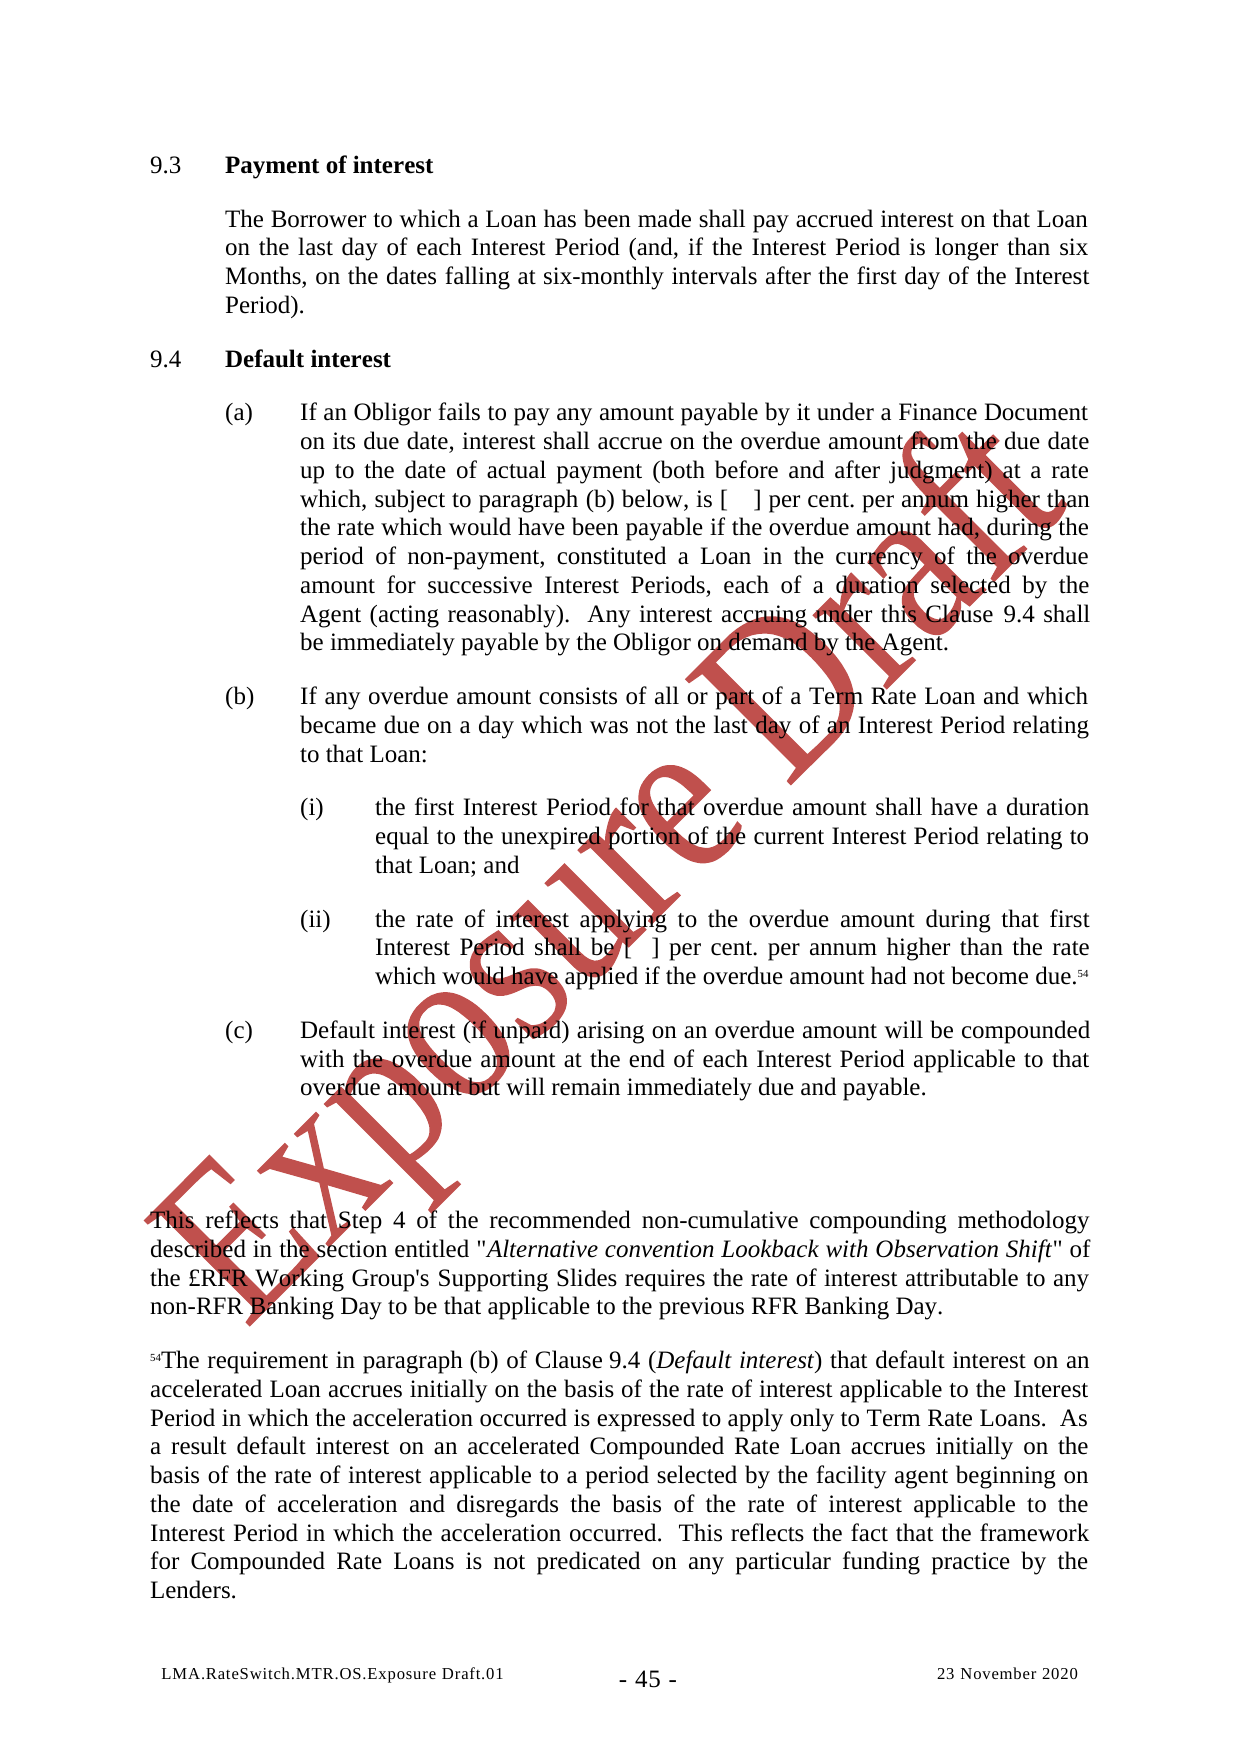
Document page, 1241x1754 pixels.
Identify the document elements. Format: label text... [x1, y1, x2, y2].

text the rate of interest applying to the overdue amount during that first Interest Period shall be [ ] per cent. per annum higher than the rate which would have applied if the overdue amount had not become due. [300, 904, 1090, 990]
text If an Obligor fails to pay any amount payable by it under a Finance Document on its due date, interest shall accrue on the overdue amount from the due date up to the date of actual payment (both before and after judgment) at a rate which, subject to paragraph (b) below, is [ ] per cent. per annum higher than the rate which would have been payable if the overdue amount had, during the period of non-payment, constituted a Loan in the currency of the overdue amount for successive Interest Periods, each of a duration selected by the Agent (acting reasonably). Any interest accruing under this Clause 9.4 shall be immediately payable by the Obligor on demand by the Agent. [225, 397, 1090, 656]
text If any overdue amount consists of all or part of a Term Rate Loan and which became due on a day which was not the last day of an Interest Period relating to that Loan: [225, 681, 1090, 767]
text Payment of interest [150, 150, 1090, 179]
text Default interest (if unpaid) arising on an overdue amount will be compounded with the overdue amount at the end of each Interest Period applicable to that overdue amount but will remain immediately due and payable. [225, 1015, 1090, 1101]
text the first Interest Period for that overdue amount shall have a duration equal to the unexpired portion of the current Interest Period relating to that Loan; and [300, 792, 1090, 879]
text The Borrower to which a Loan has been made shall pay accrued interest on that Loan on the last day of each Interest Period (and, if the Interest Period is longer than six Months, on the dates falling at six-monthly intervals after the first day of the Interest Period). [225, 204, 1090, 319]
text Default interest [150, 344, 1090, 372]
